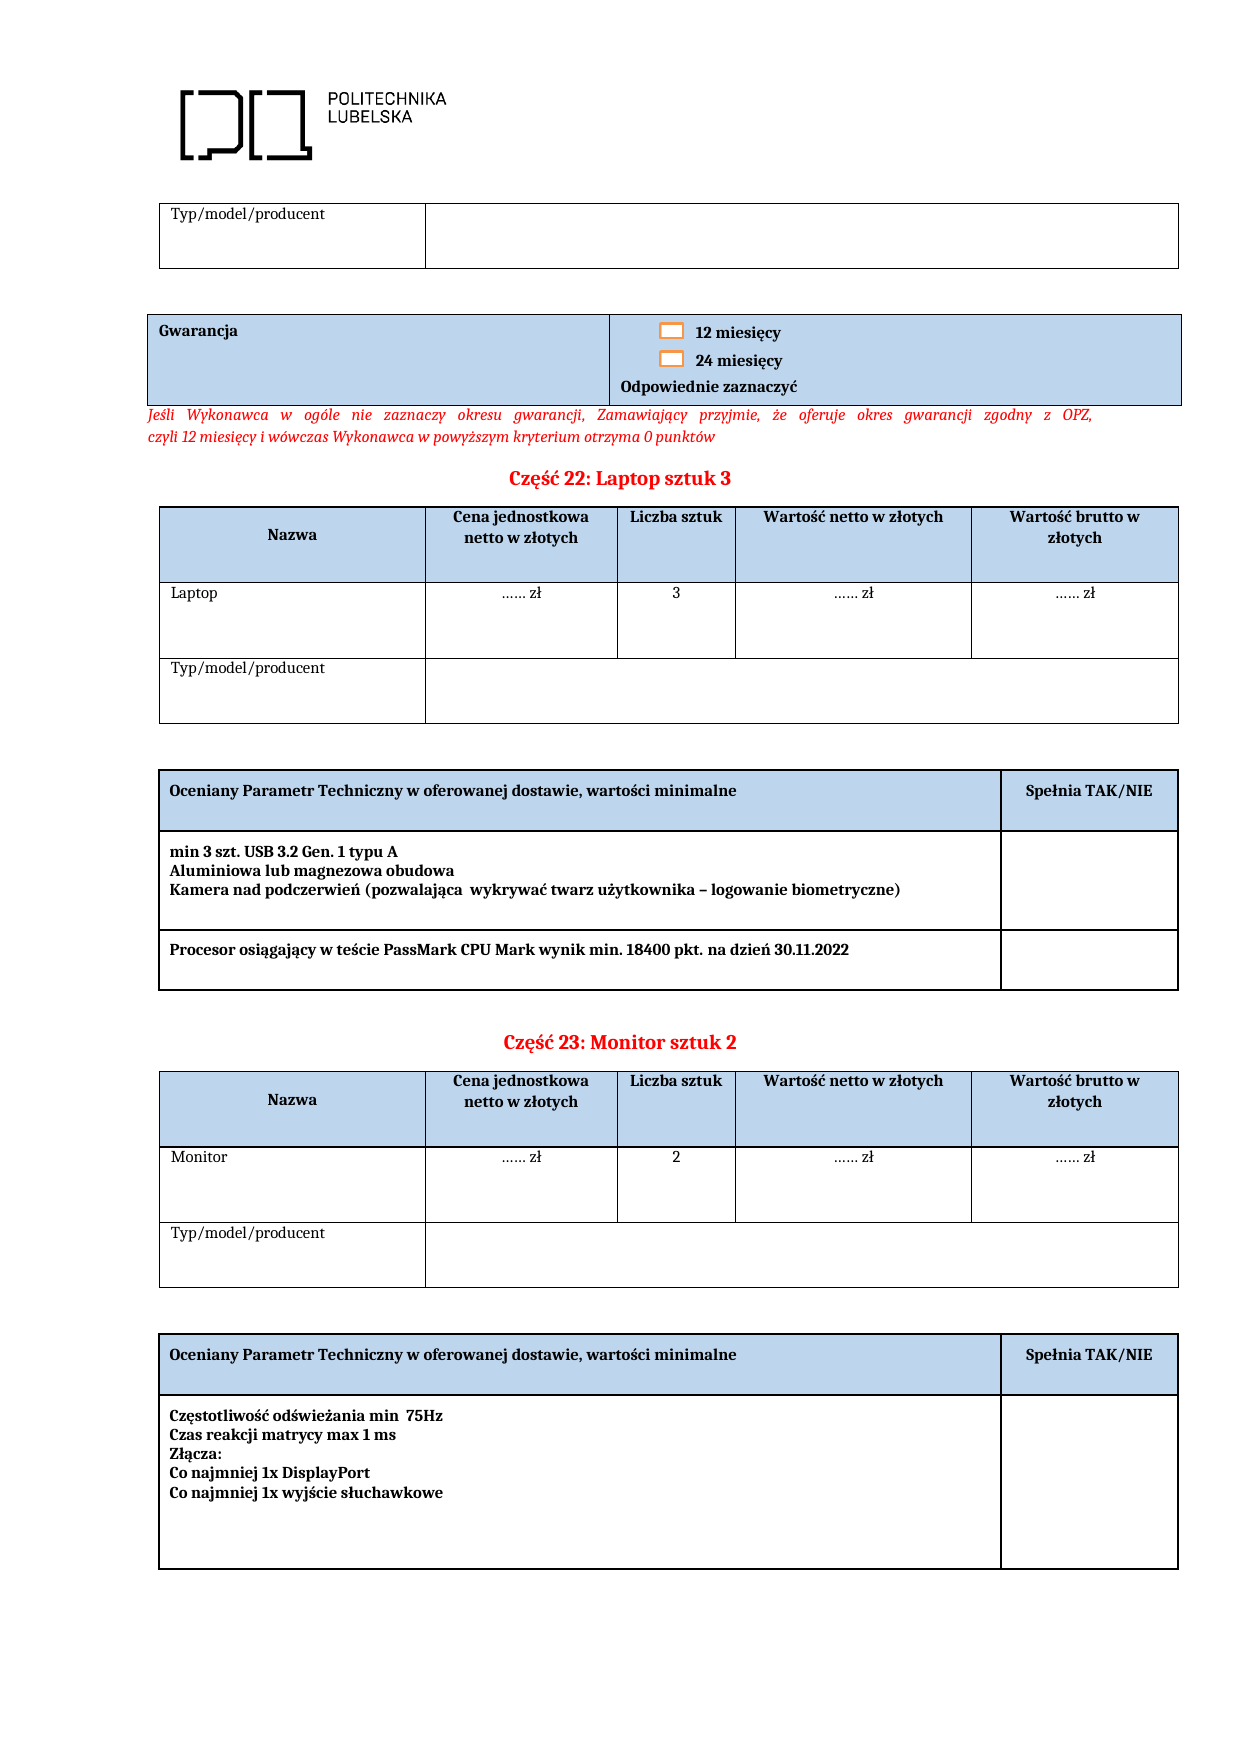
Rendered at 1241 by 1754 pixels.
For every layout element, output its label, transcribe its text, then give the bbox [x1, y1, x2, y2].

table_header 12 miesięcy 24 miesięcy Odpowiednie zaznaczyć [610, 315, 1181, 405]
table_cell …… zł [972, 583, 1178, 658]
table_cell Typ/model/producent [160, 204, 425, 268]
table_cell Monitor [160, 1148, 425, 1222]
text Jeśli Wykonawca w ogóle nie zaznaczy okresu gwarancji, Zamawiający przyjmie, że oferuje okres gwarancji zgodny z OPZ, czyli 12 miesięcy i wówczas Wykonawca w powyższym kryterium otrzyma 0 punktów [148, 406, 1093, 447]
table_cell 2 [618, 1148, 735, 1222]
table_cell min 3 szt. USB 3.2 Gen. 1 typu A Aluminiowa lub magnezowa obudowa Kamera nad podczerwień (pozwalająca wykrywać twarz użytkownika – logowanie biometryczne) [160, 832, 1000, 929]
table_cell …… zł [972, 1148, 1178, 1222]
table_cell Typ/model/producent [160, 659, 425, 723]
table_header Oceniany Parametr Techniczny w oferowanej dostawie, wartości minimalne [160, 771, 1000, 830]
table_cell [426, 1223, 1178, 1287]
table_header Oceniany Parametr Techniczny w oferowanej dostawie, wartości minimalne [160, 1335, 1000, 1394]
table_header Liczba sztuk [618, 508, 735, 582]
table_header Nazwa [160, 508, 425, 582]
text Część 22: Laptop sztuk 3 [148, 466, 1093, 490]
table_cell 3 [618, 583, 735, 658]
table_cell Typ/model/producent [160, 1223, 425, 1287]
table_header Cena jednostkowa netto w złotych [426, 508, 617, 582]
picture [163, 73, 463, 177]
text Część 23: Monitor sztuk 2 [148, 1031, 1093, 1055]
table_cell Częstotliwość odświeżania min 75Hz Czas reakcji matrycy max 1 ms Złącza: Co najmniej 1x DisplayPort Co najmniej 1x wyjście słuchawkowe [160, 1396, 1000, 1568]
table_header Gwarancja [148, 315, 609, 405]
table_header Nazwa [160, 1072, 425, 1146]
table_header Wartość netto w złotych [736, 508, 971, 582]
table_header Liczba sztuk [618, 1072, 735, 1146]
table_cell …… zł [736, 583, 971, 658]
table_cell Laptop [160, 583, 425, 658]
table_cell [1002, 931, 1177, 989]
table_header Wartość brutto w złotych [972, 1072, 1178, 1146]
table_cell [1002, 832, 1177, 929]
table_header Wartość brutto w złotych [972, 508, 1178, 582]
table_cell [426, 659, 1178, 723]
table_cell …… zł [426, 583, 617, 658]
table_cell …… zł [426, 1148, 617, 1222]
table_cell [1002, 1396, 1177, 1568]
table_cell [426, 204, 1178, 268]
table_header Cena jednostkowa netto w złotych [426, 1072, 617, 1146]
table_cell …… zł [736, 1148, 971, 1222]
table_cell Procesor osiągający w teście PassMark CPU Mark wynik min. 18400 pkt. na dzień 30.11.2022 [160, 931, 1000, 989]
table_header Wartość netto w złotych [736, 1072, 971, 1146]
picture [659, 350, 684, 367]
picture [659, 322, 684, 339]
table_header Spełnia TAK/NIE [1002, 1335, 1177, 1394]
table_header Spełnia TAK/NIE [1002, 771, 1177, 830]
